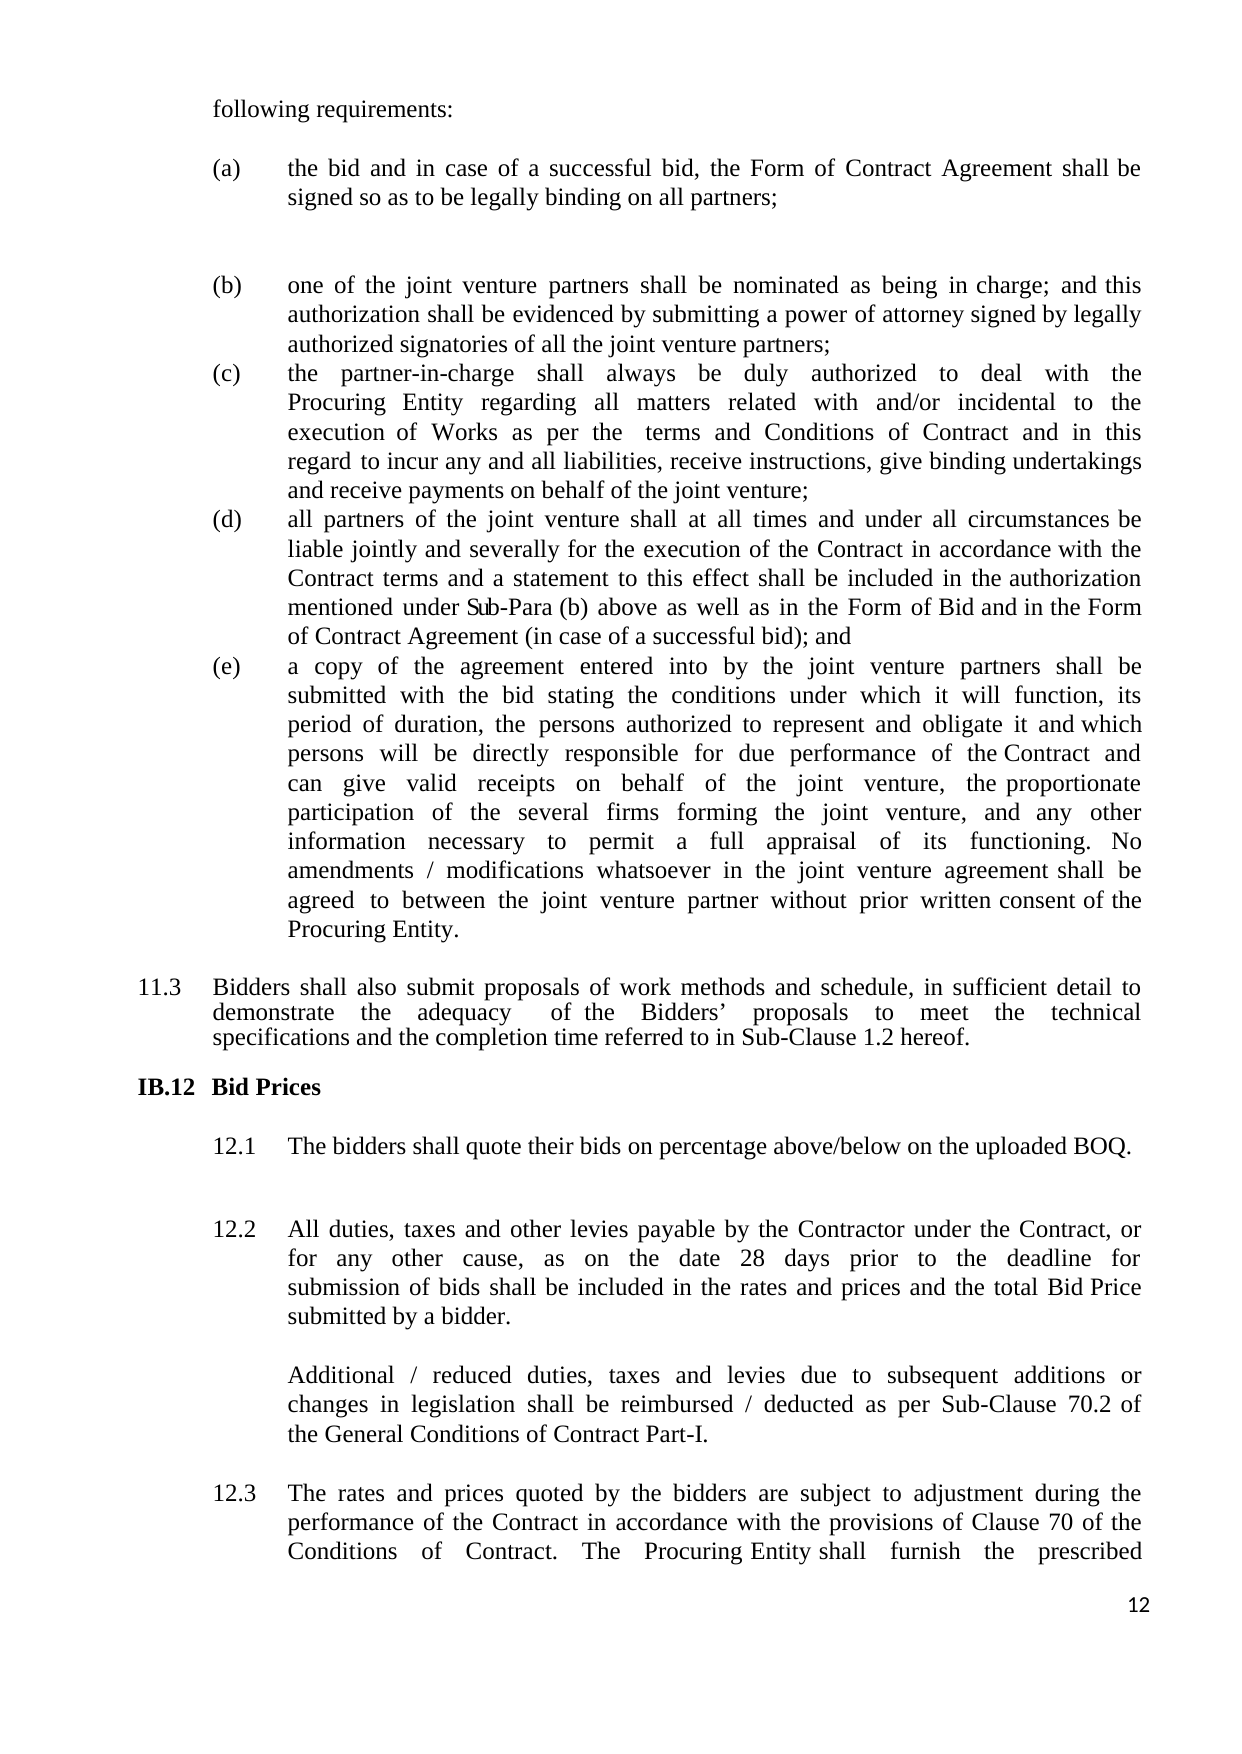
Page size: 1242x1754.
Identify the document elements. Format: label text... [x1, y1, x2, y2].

text 11.3 Bidders shall also submit proposals of work methods and schedule, in sufficient detail to demonstrate the adequacy of the Bidders’ proposals to meet the technical specifications and the completion time referred to in Sub-Clause 1.2 hereof. [137, 976, 1143, 1051]
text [212, 1478, 1142, 1565]
text 12.1 The bidders shall quote their bids on percentage above/below on the uploaded BOQ. [212, 1131, 1142, 1160]
text IB.12 Bid Prices [137, 1072, 1156, 1100]
text (a) the bid and in case of a successful bid, the Form of Contract Agreement shall be signed so as to be legally binding on all partners; [212, 153, 1142, 211]
text 12.2 All duties, taxes and other levies payable by the Contractor under the Contract, or for any other cause, as on the date 28 days prior to the deadline for submission of bids shall be included in the rates and prices and the total Bid Price submitted by a bidder. [212, 1214, 1142, 1330]
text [137, 94, 1142, 123]
text (d) all partners of the joint venture shall at all times and under all circumstances be liable jointly and severally for the execution of the Contract in accordance with the Contract terms and a statement to this effect shall be included in the authorization mentioned under Sub-Para (b) above as well as in the Form of Bid and in the Form of Contract Agreement (in case of a successful bid); and [212, 504, 1142, 650]
text (e) a copy of the agreement entered into by the joint venture partners shall be submitted with the bid stating the conditions under which it will function, its period of duration, the persons authorized to represent and obligate it and which persons will be directly responsible for due performance of the Contract and can give valid receipts on behalf of the joint venture, the proportionate participation of the several firms forming the joint venture, and any other information necessary to permit a full appraisal of its functioning. No amendments / modifications whatsoever in the joint venture agreement shall be agreed to between the joint venture partner without prior written consent of the Procuring Entity. [212, 651, 1142, 943]
text (b) one of the joint venture partners shall be nominated as being in charge; and this authorization shall be evidenced by submitting a power of attorney signed by legally authorized signatories of all the joint venture partners; [212, 270, 1141, 357]
text Additional / reduced duties, taxes and levies due to subsequent additions or changes in legislation shall be reimbursed / deducted as per Sub-Clause 70.2 of the General Conditions of Contract Part-I. [287, 1360, 1142, 1447]
text (c) the partner-in-charge shall always be duly authorized to deal with the Procuring Entity regarding all matters related with and/or incidental to the execution of Works as per the terms and Conditions of Contract and in this regard to incur any and all liabilities, receive instructions, give binding undertakings and receive payments on behalf of the joint venture; [212, 358, 1142, 504]
